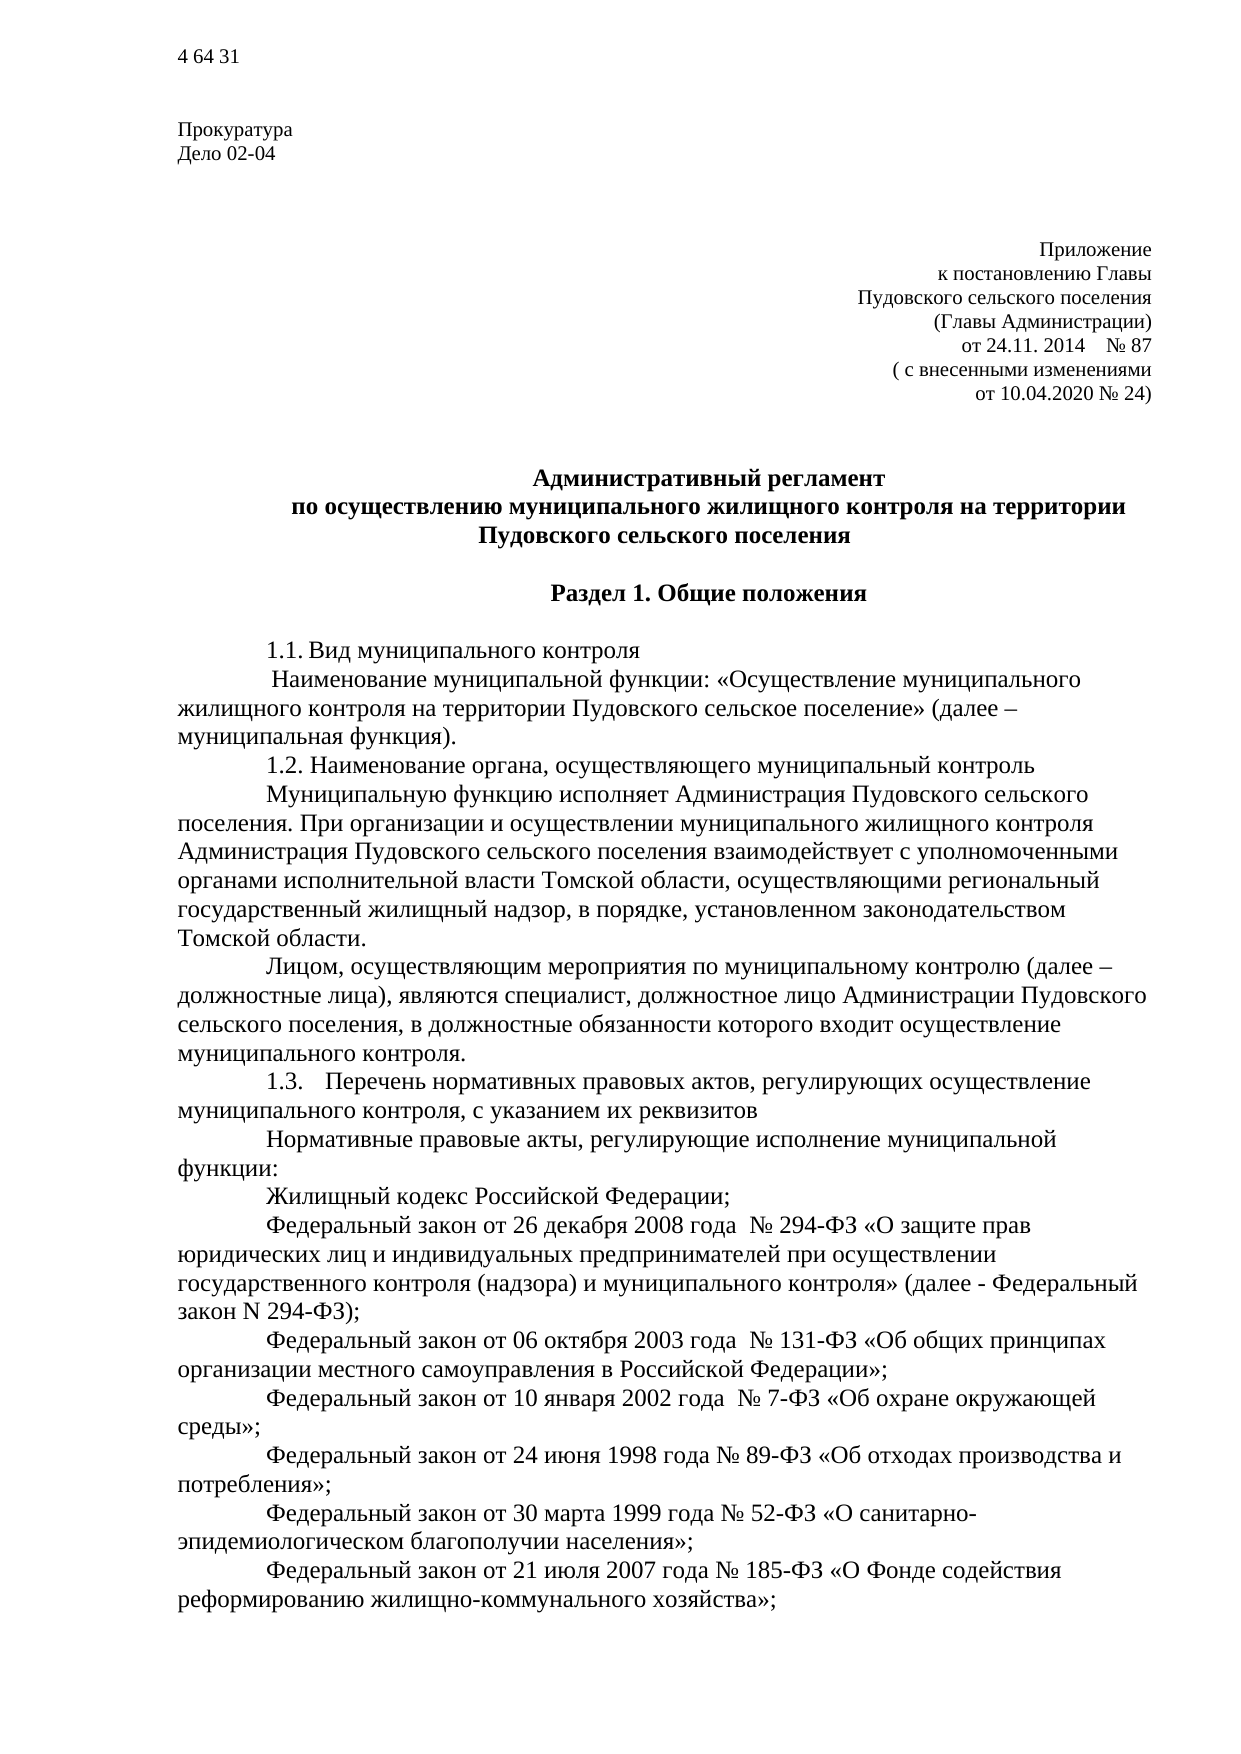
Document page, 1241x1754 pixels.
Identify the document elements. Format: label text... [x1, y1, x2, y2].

text Раздел 1. Общие положения [177, 578, 1152, 606]
text Федеральный закон от 30 марта 1999 года № 52-ФЗ «О санитарно-эпидемиологическом благополучии населения»; [177, 1498, 1152, 1555]
text Наименование муниципальной функции: «Осуществление муниципального жилищного контроля на территории Пудовского сельское поселение» (далее – муниципальная функция). [177, 664, 1152, 750]
text Дело 02-04 [177, 141, 1152, 164]
text Жилищный кодекс Российской Федерации; [177, 1181, 1152, 1210]
text Приложение к постановлению Главы Пудовского сельского поселения (Главы Администрации) от 24.11. 2014 № 87 [177, 237, 1152, 357]
title по осуществлению муниципального жилищного контроля на территории Пудовского сельского поселения [177, 491, 1152, 549]
text муниципального контроля, с указанием их реквизитов [177, 1095, 1152, 1124]
text Прокуратура [177, 116, 1152, 141]
text 1.2. Наименование органа, осуществляющего муниципальный контроль [177, 750, 1152, 779]
title Административный регламент [177, 463, 1152, 491]
text 4 64 31 [177, 44, 1152, 68]
text Муниципальную функцию исполняет Администрация Пудовского сельского поселения. При организации и осуществлении муниципального жилищного контроля Администрация Пудовского сельского поселения взаимодействует с уполномоченными органами исполнительной власти Томской области, осуществляющими региональный государственный жилищный надзор, в порядке, установленном законодательством Томской области. [177, 779, 1152, 951]
list Вид муниципального контроля [266, 635, 1152, 664]
text Федеральный закон от 21 июля 2007 года № 185-ФЗ «О Фонде содействия реформированию жилищно-коммунального хозяйства»; [177, 1555, 1152, 1613]
text Федеральный закон от 26 декабря 2008 года № 294-ФЗ «О защите прав юридических лиц и индивидуальных предпринимателей при осуществлении государственного контроля (надзора) и муниципального контроля» (далее - Федеральный закон N 294-ФЗ); [177, 1210, 1152, 1325]
text Федеральный закон от 24 июня 1998 года № 89-ФЗ «Об отходах производства и потребления»; [177, 1440, 1152, 1498]
text от 10.04.2020 № 24) [177, 381, 1152, 405]
text Нормативные правовые акты, регулирующие исполнение муниципальной функции: [177, 1124, 1152, 1181]
text ( с внесенными изменениями [177, 357, 1152, 381]
list Перечень нормативных правовых актов, регулирующих осуществление [266, 1066, 1152, 1095]
text Федеральный закон от 06 октября 2003 года № 131-ФЗ «Об общих принципах организации местного самоуправления в Российской Федерации»; [177, 1325, 1152, 1383]
text Лицом, осуществляющим мероприятия по муниципальному контролю (далее – должностные лица), являются специалист, должностное лицо Администрации Пудовского сельского поселения, в должностные обязанности которого входит осуществление муниципального контроля. [177, 951, 1152, 1066]
text Федеральный закон от 10 января 2002 года № 7-ФЗ «Об охране окружающей среды»; [177, 1383, 1152, 1440]
